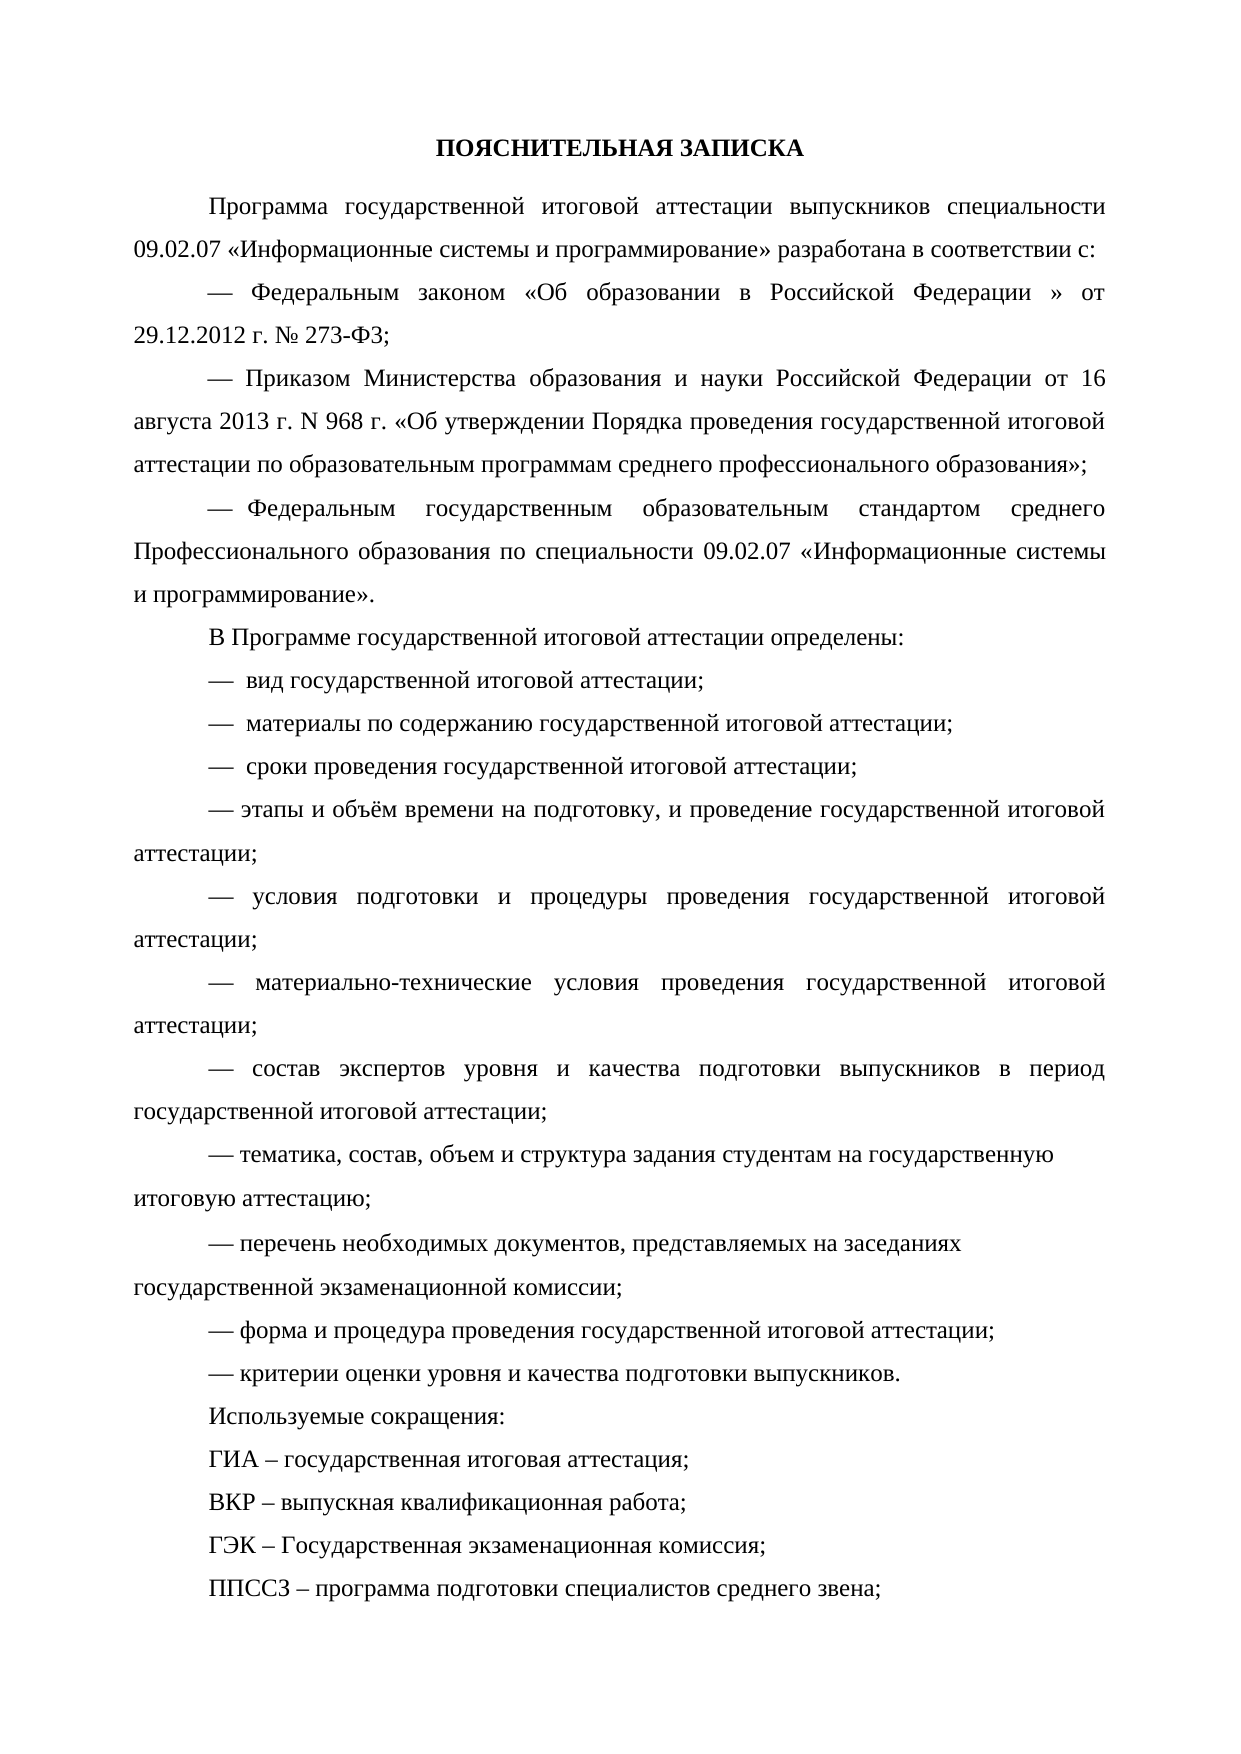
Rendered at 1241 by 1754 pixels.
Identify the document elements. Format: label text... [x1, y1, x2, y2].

text ГИА – государственная итоговая аттестация; [133, 1444, 1106, 1473]
text — вид государственной итоговой аттестации; [133, 665, 1106, 694]
text — Федеральным государственным образовательным стандартом среднего Профессионального образования по специальности 09.02.07 «Информационные системы и программирование». [133, 493, 1106, 608]
text — сроки проведения государственной итоговой аттестации; [133, 751, 1106, 780]
text — Федеральным законом «Об образовании в Российской Федерации » от 29.12.2012 г. № 273-Ф3; [133, 277, 1106, 349]
text ВКР – выпускная квалификационная работа; [133, 1487, 1106, 1516]
text — Приказом Министерства образования и науки Российской Федерации от 16 августа 2013 г. N 968 г. «Об утверждении Порядка проведения государственной итоговой аттестации по образовательным программам среднего профессионального образования»; [133, 363, 1106, 478]
text Используемые сокращения: [133, 1401, 1106, 1430]
text — перечень необходимых документов, представляемых на заседаниях государственной экзаменационной комиссии; [133, 1228, 1106, 1300]
text ППССЗ – программа подготовки специалистов среднего звена; [133, 1573, 1106, 1602]
text — критерии оценки уровня и качества подготовки выпускников. [133, 1358, 1106, 1387]
text Программа государственной итоговой аттестации выпускников специальности 09.02.07 «Информационные системы и программирование» разработана в соответствии с: [133, 191, 1106, 263]
text — тематика, состав, объем и структура задания студентам на государственную итоговую аттестацию; [133, 1139, 1106, 1211]
text — материально-технические условия проведения государственной итоговой аттестации; [133, 967, 1106, 1039]
text — условия подготовки и процедуры проведения государственной итоговой аттестации; [133, 881, 1106, 953]
text ПОЯСНИТЕЛЬНАЯ ЗАПИСКА [133, 133, 1106, 162]
text — этапы и объём времени на подготовку, и проведение государственной итоговой аттестации; [133, 794, 1106, 866]
text — состав экспертов уровня и качества подготовки выпускников в период государственной итоговой аттестации; [133, 1053, 1106, 1125]
text В Программе государственной итоговой аттестации определены: [133, 622, 1106, 651]
text — материалы по содержанию государственной итоговой аттестации; [133, 708, 1106, 737]
text — форма и процедура проведения государственной итоговой аттестации; [133, 1315, 1106, 1343]
text ГЭК – Государственная экзаменационная комиссия; [133, 1530, 1106, 1559]
